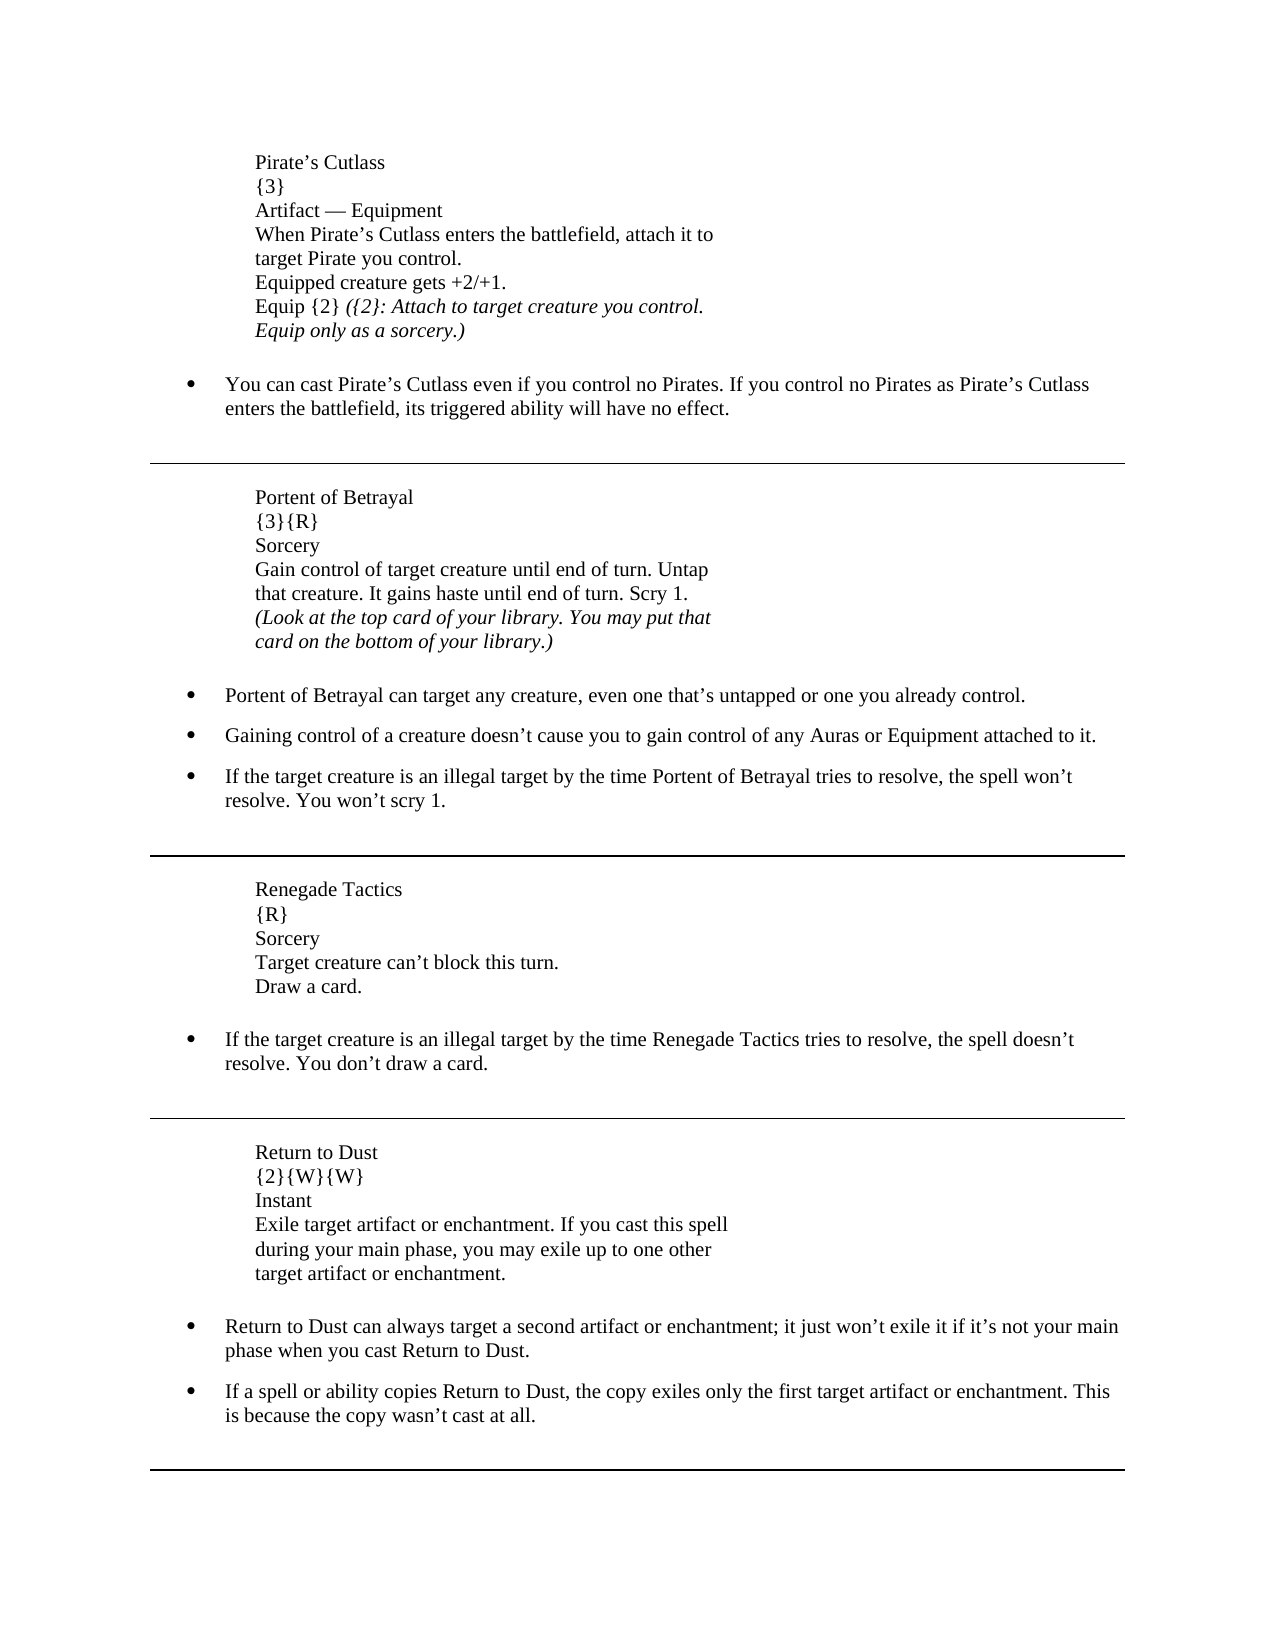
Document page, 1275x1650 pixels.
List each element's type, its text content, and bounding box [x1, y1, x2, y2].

list If a spell or ability copies Return to Dust, the copy exiles only the first target artifact or enchantment. This is because the copy wasn’t cast at all. [187, 1378, 1125, 1427]
text If the target creature is an illegal target by the time Portent of Betrayal tries to resolve, the spell won’t resolve. You won’t scry 1. [187, 764, 1125, 812]
list If the target creature is an illegal target by the time Renegade Tactics tries to resolve, the spell doesn’t resolve. You don’t draw a card. [187, 1027, 1125, 1075]
text Gaining control of a creature doesn’t cause you to gain control of any Auras or Equipment attached to it. [187, 723, 1125, 747]
text Portent of Betrayal {3}{R} Sorcery Gain control of target creature until end of turn. Untap that creature. It gains haste until end of turn. Scry 1. (Look at the top card of your library. You may put that card on the bottom of your library.) [255, 485, 735, 653]
text Renegade Tactics {R} Sorcery Target creature can’t block this turn. Draw a card. [255, 877, 735, 998]
text Portent of Betrayal can target any creature, even one that’s untapped or one you already control. [187, 683, 1125, 707]
list Return to Dust can always target a second artifact or enchantment; it just won’t exile it if it’s not your main phase when you cast Return to Dust. [187, 1314, 1125, 1362]
text Pirate’s Cutlass {3} Artifact — Equipment When Pirate’s Cutlass enters the battlefield, attach it to target Pirate you control. Equipped creature gets +2/+1. Equip {2} ({2}: Attach to target creature you control. Equip only as a sorcery.) [255, 150, 735, 342]
list You can cast Pirate’s Cutlass even if you control no Pirates. If you control no Pirates as Pirate’s Cutlass enters the battlefield, its triggered ability will have no effect. [187, 372, 1125, 420]
text Return to Dust {2}{W}{W} Instant Exile target artifact or enchantment. If you cast this spell during your main phase, you may exile up to one other target artifact or enchantment. [255, 1140, 735, 1284]
